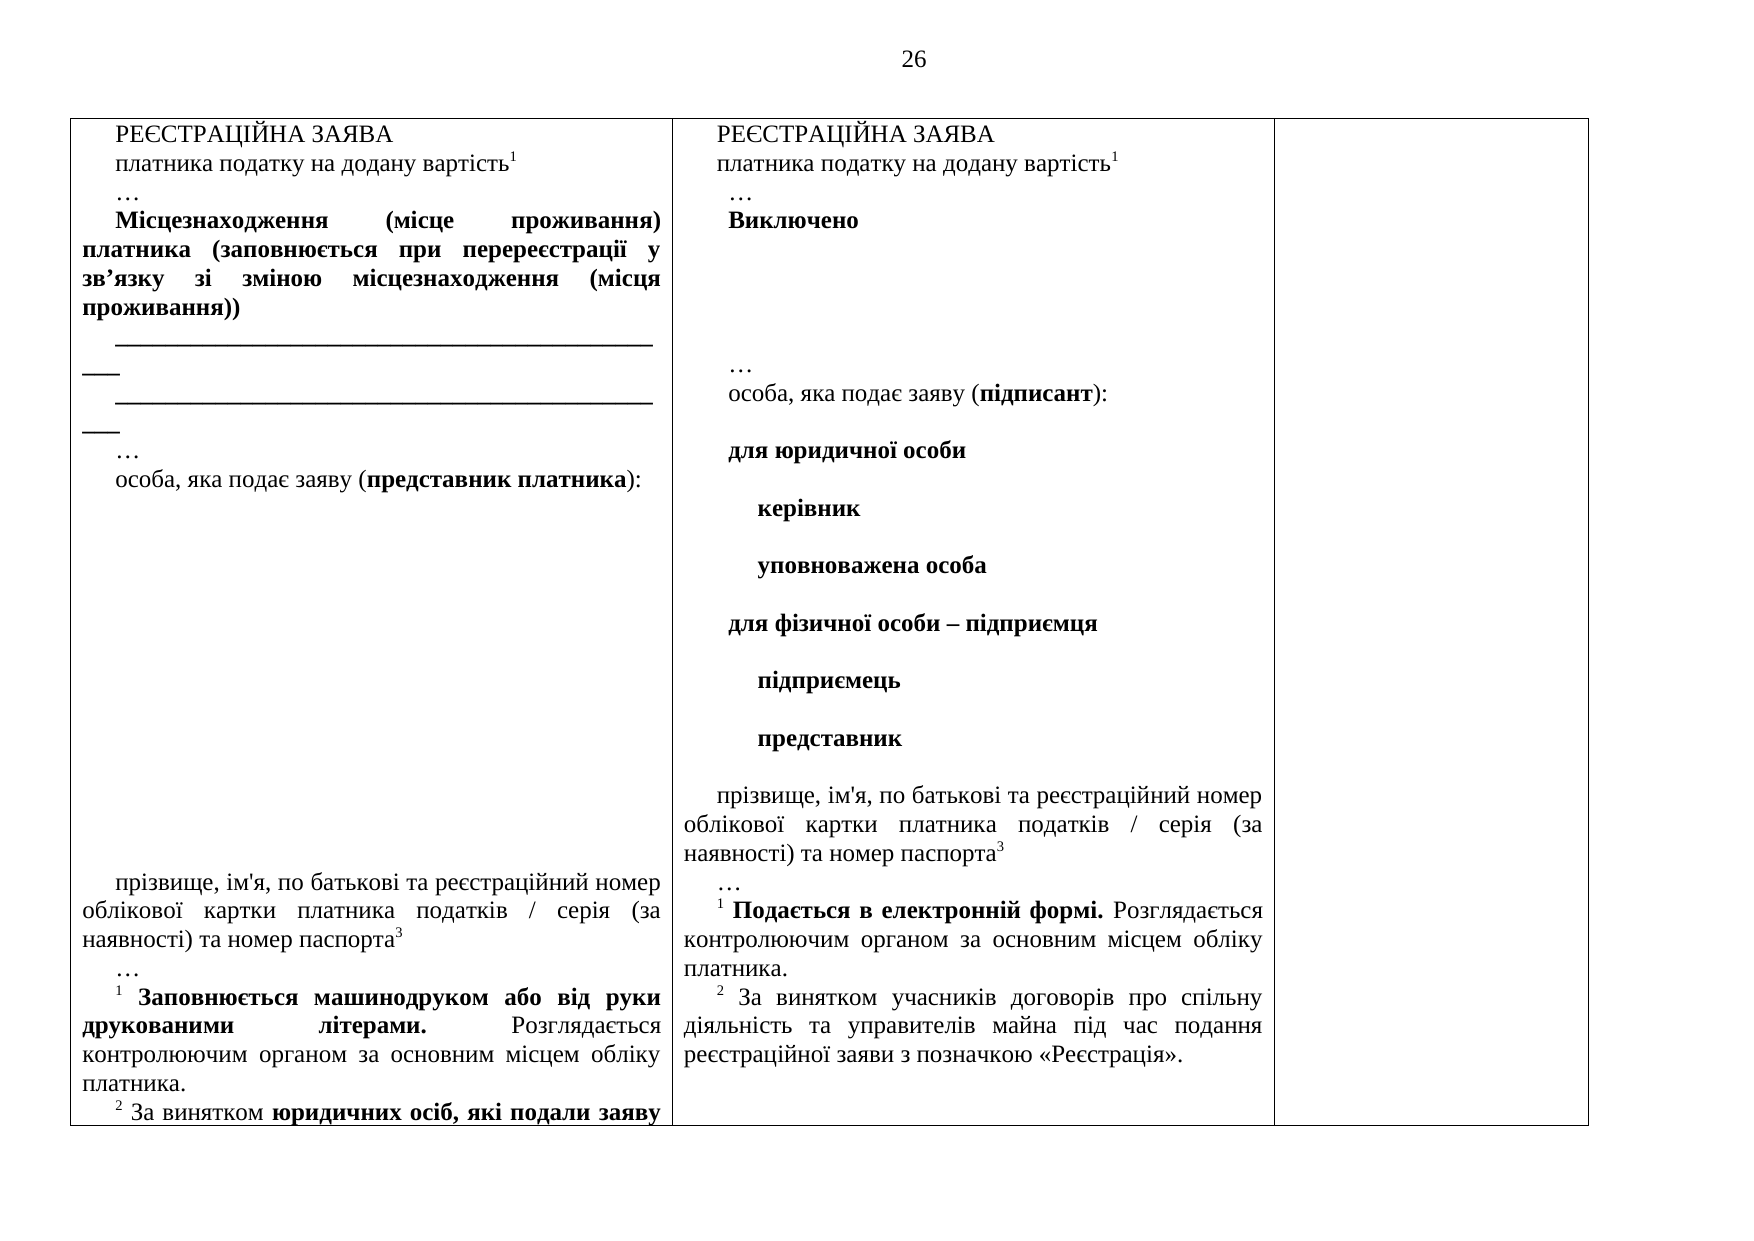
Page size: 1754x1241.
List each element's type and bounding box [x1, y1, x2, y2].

table_cell [71, 119, 672, 1125]
table_cell [673, 119, 1274, 1125]
table_cell [1275, 119, 1588, 1125]
